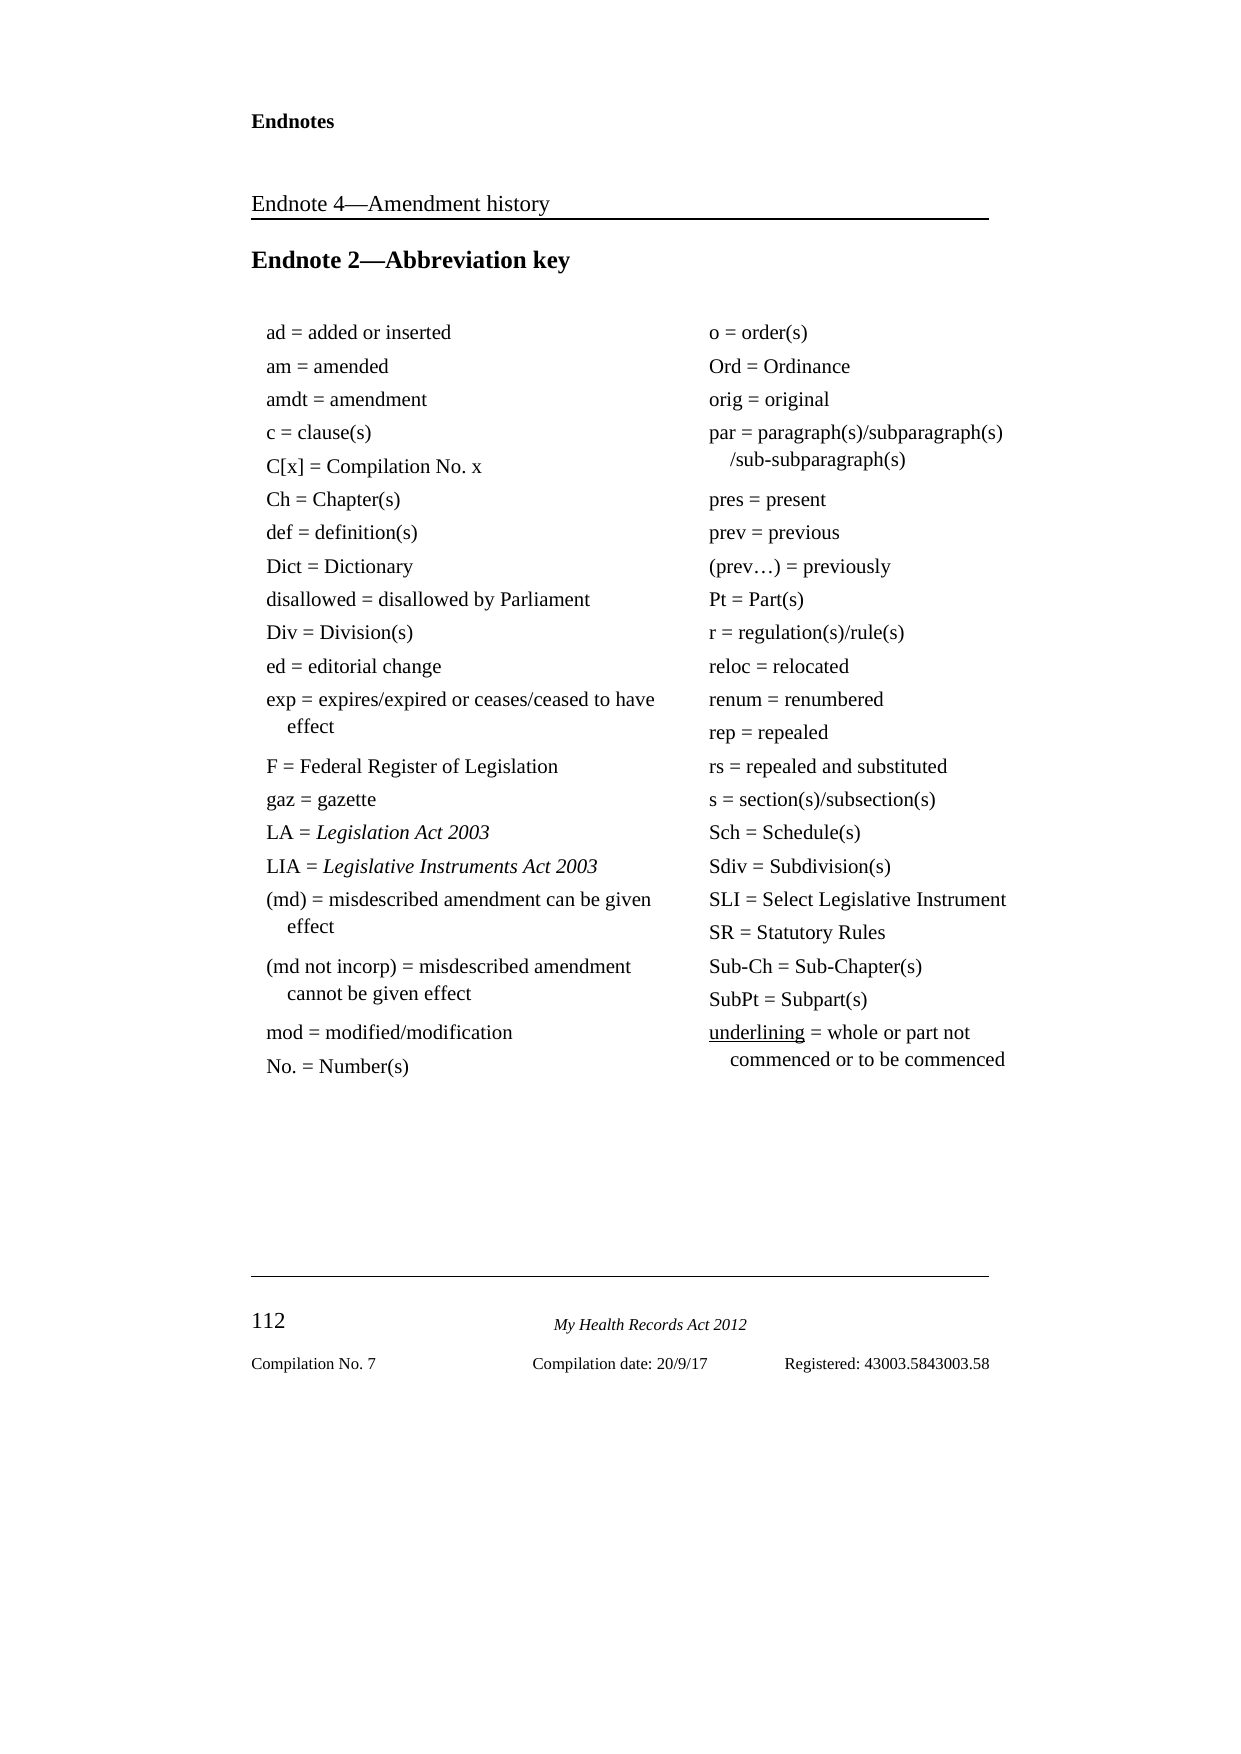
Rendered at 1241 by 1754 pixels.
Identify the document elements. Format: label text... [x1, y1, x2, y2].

table_cell /sub-subparagraph(s) [694, 444, 1078, 478]
table_cell Ch = Chapter(s) [251, 478, 694, 511]
table_cell commenced or to be commenced [694, 1044, 1078, 1078]
table_cell am = amended [251, 344, 694, 378]
table_cell (md) = misdescribed amendment can be given [251, 878, 694, 911]
table_cell SLI = Select Legislative Instrument [694, 878, 1078, 911]
table_cell ed = editorial change [251, 644, 694, 678]
table_cell reloc = relocated [694, 644, 1078, 678]
table_cell effect [251, 711, 694, 744]
table_cell rs = repealed and substituted [694, 744, 1078, 778]
table_cell Div = Division(s) [251, 611, 694, 644]
table_header ad = added or inserted [251, 311, 694, 344]
table_cell gaz = gazette [251, 778, 694, 811]
table_cell par = paragraph(s)/subparagraph(s) [694, 411, 1078, 444]
table_cell exp = expires/expired or ceases/ceased to have [251, 678, 694, 711]
table_cell c = clause(s) [251, 411, 694, 444]
table_cell (md not incorp) = misdescribed amendment [251, 944, 694, 978]
table_cell pres = present [694, 478, 1078, 511]
table_cell No. = Number(s) [251, 1044, 694, 1078]
table_cell renum = renumbered [694, 678, 1078, 711]
table_cell C[x] = Compilation No. x [251, 444, 694, 478]
table_cell mod = modified/modification [251, 1011, 694, 1044]
table_cell SubPt = Subpart(s) [694, 978, 1078, 1011]
subtitle Endnote 2—Abbreviation key [251, 245, 989, 273]
table_cell r = regulation(s)/rule(s) [694, 611, 1078, 644]
table_cell Sch = Schedule(s) [694, 811, 1078, 844]
table_cell Sub-Ch = Sub-Chapter(s) [694, 944, 1078, 978]
table_cell def = definition(s) [251, 511, 694, 544]
table_cell effect [251, 911, 694, 944]
table_cell Pt = Part(s) [694, 578, 1078, 611]
table_cell F = Federal Register of Legislation [251, 744, 694, 778]
table_cell s = section(s)/subsection(s) [694, 778, 1078, 811]
table_cell Dict = Dictionary [251, 544, 694, 578]
table_cell Sdiv = Subdivision(s) [694, 844, 1078, 878]
table_cell orig = original [694, 378, 1078, 411]
table_cell LIA = Legislative Instruments Act 2003 [251, 844, 694, 878]
table_cell rep = repealed [694, 711, 1078, 744]
table_cell Ord = Ordinance [694, 344, 1078, 378]
table_cell SR = Statutory Rules [694, 911, 1078, 944]
table_cell cannot be given effect [251, 978, 694, 1011]
table_cell disallowed = disallowed by Parliament [251, 578, 694, 611]
table_header o = order(s) [694, 311, 1078, 344]
table_cell underlining = whole or part not [694, 1011, 1078, 1044]
table_cell LA = Legislation Act 2003 [251, 811, 694, 844]
table_cell amdt = amendment [251, 378, 694, 411]
table_cell (prev…) = previously [694, 544, 1078, 578]
table_cell prev = previous [694, 511, 1078, 544]
